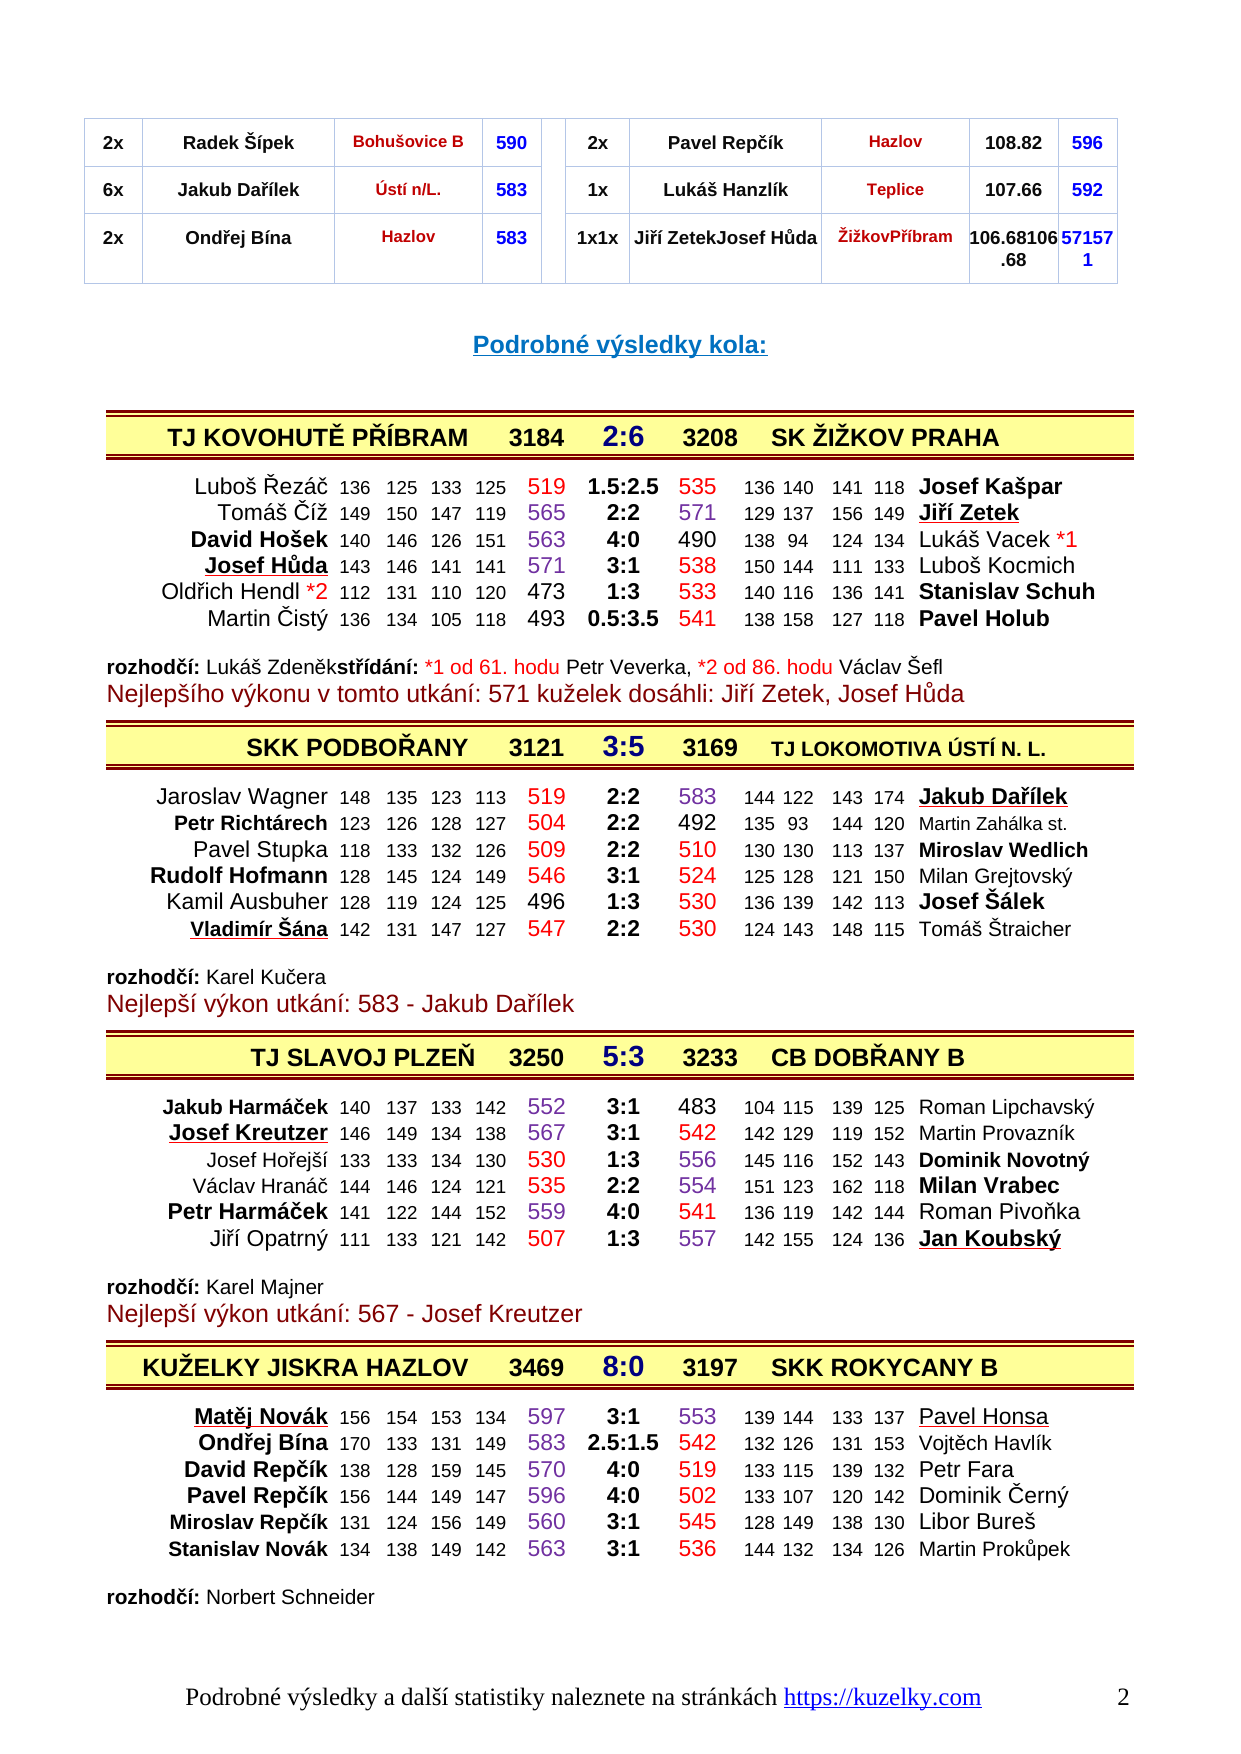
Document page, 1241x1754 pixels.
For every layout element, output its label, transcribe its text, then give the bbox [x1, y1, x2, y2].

table_cell Žižkov [822, 214, 969, 282]
text SKK Podbořany 3121 3:5 3169 TJ Lokomotiva Ústí n. L. [106, 727, 1134, 764]
table_cell Ondřej Bína [143, 214, 334, 282]
text Josef Hůda 143 146 141 141 571 3:1 538 150 144 111 133 Luboš Kocmich [106, 552, 1134, 578]
table_cell Ústí n/L. [335, 167, 482, 213]
table_cell Teplice [822, 167, 969, 213]
table_cell Lukáš Hanzlík [630, 167, 821, 213]
text Podrobné výsledky kola: [94, 330, 1145, 359]
table_cell 2x [85, 214, 142, 282]
table_cell 583 [483, 214, 541, 282]
text Jakub Harmáček 140 137 133 142 552 3:1 483 104 115 139 125 Roman Lipchavský [106, 1093, 1134, 1119]
table_cell Bohušovice B [335, 119, 482, 166]
text rozhodčí: Karel Kučera [106, 965, 1134, 989]
table_cell Pavel Repčík [630, 119, 821, 166]
table_cell 571 [1059, 214, 1117, 282]
table_cell 6x [85, 167, 142, 213]
text Matěj Novák 156 154 153 134 597 3:1 553 139 144 133 137 Pavel Honsa [106, 1403, 1134, 1429]
text Miroslav Repčík 131 124 156 149 560 3:1 545 128 149 138 130 Libor Bureš [106, 1508, 1134, 1535]
text Pavel Repčík 156 144 149 147 596 4:0 502 133 107 120 142 Dominik Černý [106, 1482, 1134, 1508]
table_cell Radek Šípek [143, 119, 334, 166]
table_cell 583 [483, 167, 541, 213]
table_cell 596 [1059, 119, 1117, 166]
text TJ Slavoj Plzeň 3250 5:3 3233 CB Dobřany B [106, 1037, 1134, 1074]
text Vladimír Šána 142 131 147 127 547 2:2 530 124 143 148 115 Tomáš Štraicher [106, 915, 1134, 941]
table_cell Hazlov [335, 214, 482, 282]
text Stanislav Novák 134 138 149 142 563 3:1 536 144 132 134 126 Martin Prokůpek [106, 1535, 1134, 1561]
text TJ Kovohutě Příbram 3184 2:6 3208 SK Žižkov Praha [106, 417, 1134, 454]
text Václav Hranáč 144 146 124 121 535 2:2 554 151 123 162 118 Milan Vrabec [106, 1172, 1134, 1198]
text Kamil Ausbuher 128 119 124 125 496 1:3 530 136 139 142 113 Josef Šálek [106, 888, 1134, 915]
text Nejlepší výkon utkání: 583 - Jakub Dařílek [106, 989, 1134, 1018]
table_cell 2x [85, 119, 142, 166]
text Petr Richtárech 123 126 128 127 504 2:2 492 135 93 144 120 Martin Zahálka st. [106, 809, 1134, 836]
text Nejlepší výkon utkání: 567 - Josef Kreutzer [106, 1299, 1134, 1328]
text rozhodčí: Karel Majner [106, 1275, 1134, 1299]
table_cell 2x [566, 119, 629, 166]
table_cell Jakub Dařílek [143, 167, 334, 213]
table_cell 108.82 [970, 119, 1058, 166]
table_cell 106.68 [970, 214, 1058, 282]
text Luboš Řezáč 136 125 133 125 519 1.5:2.5 535 136 140 141 118 Josef Kašpar [106, 473, 1134, 499]
table_cell 107.66 [970, 167, 1058, 213]
text Jaroslav Wagner 148 135 123 113 519 2:2 583 144 122 143 174 Jakub Dařílek [106, 783, 1134, 809]
text Josef Kreutzer 146 149 134 138 567 3:1 542 142 129 119 152 Martin Provazník [106, 1119, 1134, 1146]
text Jiří Opatrný 111 133 121 142 507 1:3 557 142 155 124 136 Jan Koubský [106, 1225, 1134, 1251]
table_cell 1x [566, 167, 629, 213]
table_cell Jiří Zetek [630, 214, 821, 282]
text rozhodčí: Lukáš Zdeněkstřídání: *1 od 61. hodu Petr Veverka, *2 od 86. hodu Václav Šefl [106, 655, 1134, 679]
table_cell Hazlov [822, 119, 969, 166]
text Oldřich Hendl *2 112 131 110 120 473 1:3 533 140 116 136 141 Stanislav Schuh [106, 578, 1134, 605]
text Tomáš Číž 149 150 147 119 565 2:2 571 129 137 156 149 Jiří Zetek [106, 499, 1134, 526]
table_cell 1x [566, 214, 629, 282]
text Josef Hořejší 133 133 134 130 530 1:3 556 145 116 152 143 Dominik Novotný [106, 1146, 1134, 1172]
text rozhodčí: Norbert Schneider [106, 1585, 1134, 1609]
text David Repčík 138 128 159 145 570 4:0 519 133 115 139 132 Petr Fara [106, 1456, 1134, 1482]
text Rudolf Hofmann 128 145 124 149 546 3:1 524 125 128 121 150 Milan Grejtovský [106, 862, 1134, 888]
text Pavel Stupka 118 133 132 126 509 2:2 510 130 130 113 137 Miroslav Wedlich [106, 836, 1134, 862]
text Petr Harmáček 141 122 144 152 559 4:0 541 136 119 142 144 Roman Pivoňka [106, 1198, 1134, 1225]
text Kuželky Jiskra Hazlov 3469 8:0 3197 SKK Rokycany B [106, 1347, 1134, 1384]
text Nejlepšího výkonu v tomto utkání: 571 kuželek dosáhli: Jiří Zetek, Josef Hůda [106, 679, 1134, 708]
text Ondřej Bína 170 133 131 149 583 2.5:1.5 542 132 126 131 153 Vojtěch Havlík [106, 1429, 1134, 1456]
table_cell 592 [1059, 167, 1117, 213]
table_cell 590 [483, 119, 541, 166]
text David Hošek 140 146 126 151 563 4:0 490 138 94 124 134 Lukáš Vacek *1 [106, 526, 1134, 552]
text Martin Čistý 136 134 105 118 493 0.5:3.5 541 138 158 127 118 Pavel Holub [106, 605, 1134, 631]
